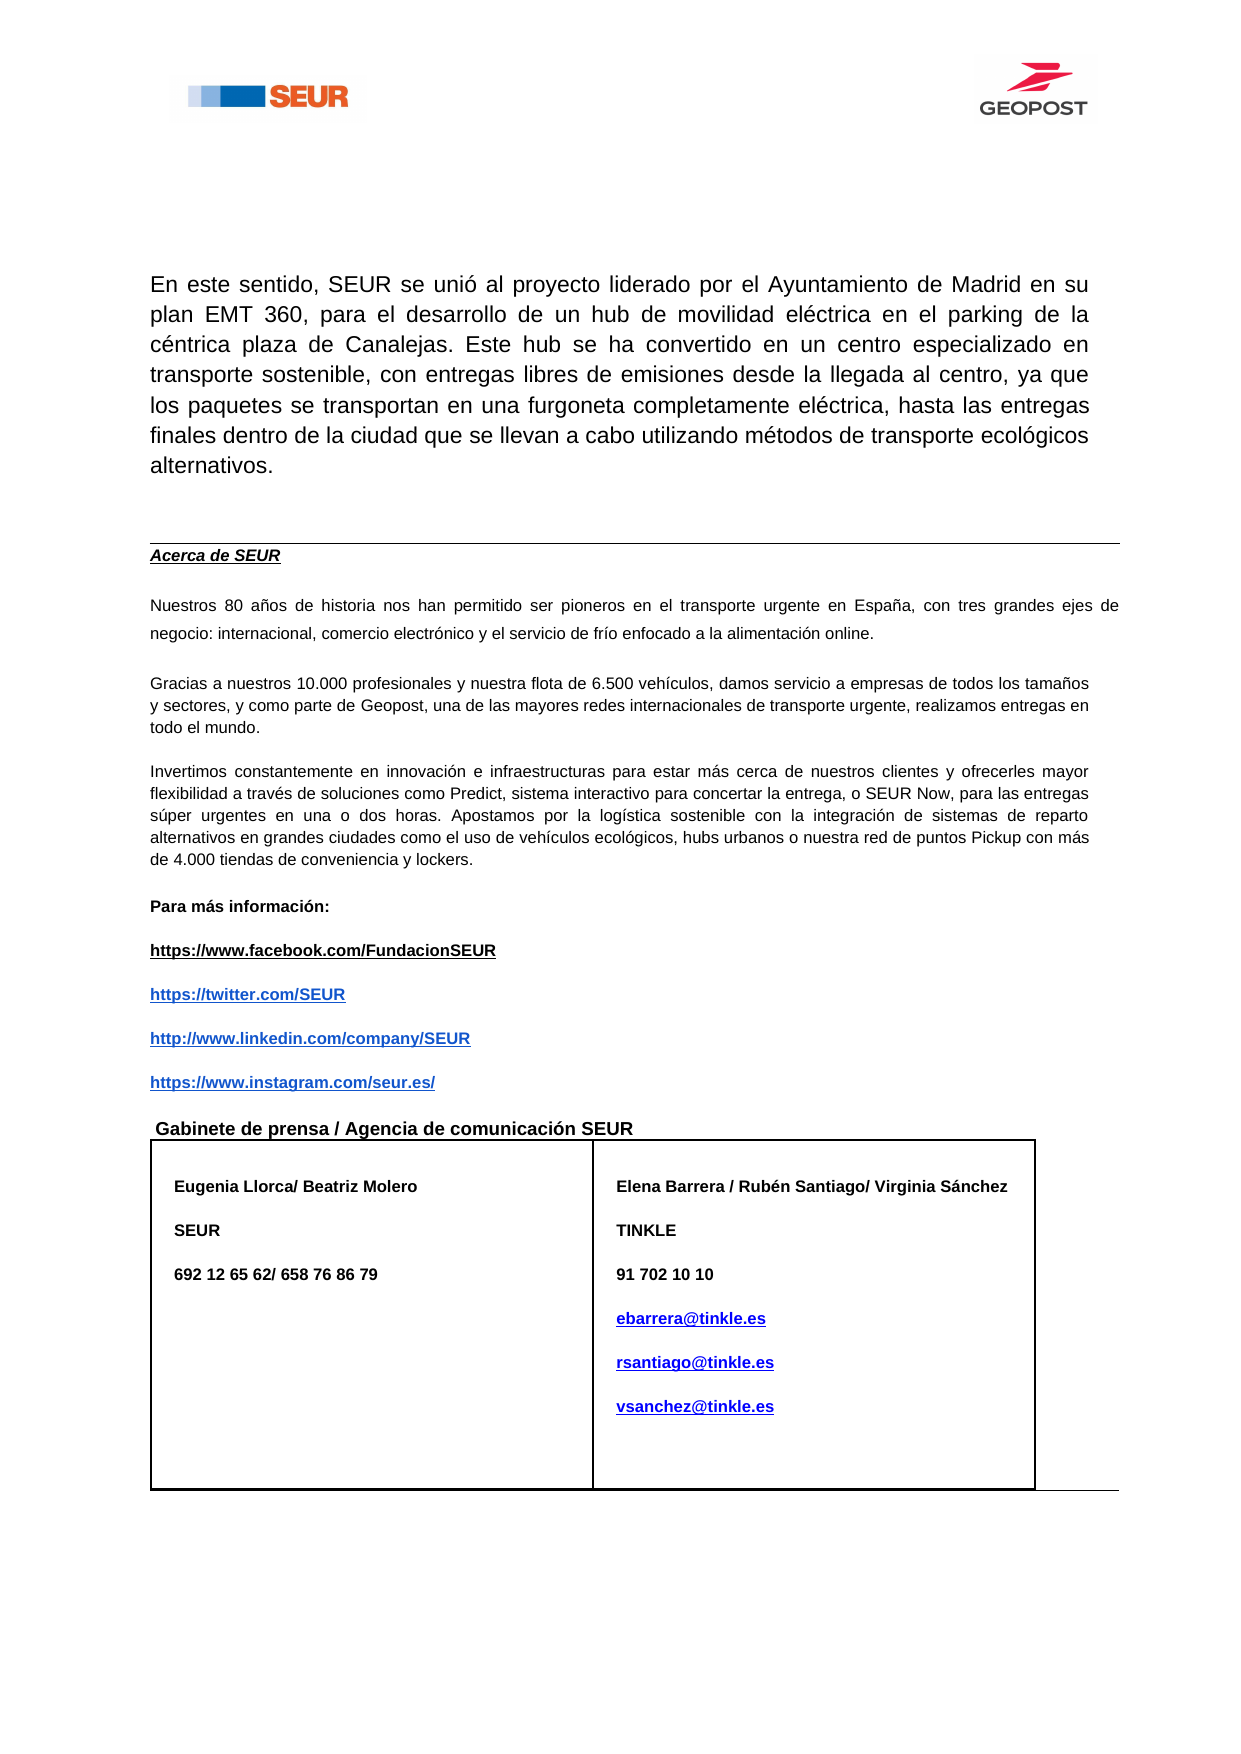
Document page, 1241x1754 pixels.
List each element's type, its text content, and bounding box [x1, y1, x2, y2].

text Gracias a nuestros 10.000 profesionales y nuestra flota de 6.500 vehículos, damos servicio a empresas de todos los tamaños y sectores, y como parte de Geopost, una de las mayores redes internacionales de transporte urgente, realizamos entregas en todo el mundo. [150, 674, 1090, 737]
text Acerca de SEUR [150, 544, 1120, 565]
table_header Elena Barrera / Rubén Santiago/ Virginia Sánchez TINKLE 91 702 10 10 ebarrera@tinkle.es rsantiago@tinkle.es vsanchez@tinkle.es [594, 1141, 1034, 1487]
table_header Eugenia Llorca/ Beatriz Molero SEUR 692 12 65 62/ 658 76 86 79 [152, 1141, 592, 1487]
text Gabinete de prensa / Agencia de comunicación SEUR [150, 1117, 1090, 1139]
text Para más información: [150, 897, 1090, 916]
text En este sentido, SEUR se unió al proyecto liderado por el Ayuntamiento de Madrid en su plan EMT 360, para el desarrollo de un hub de movilidad eléctrica en el parking de la céntrica plaza de Canalejas. Este hub se ha convertido en un centro especializado en transporte sostenible, con entregas libres de emisiones desde la llegada al centro, ya que los paquetes se transportan en una furgoneta completamente eléctrica, hasta las entregas finales dentro de la ciudad que se llevan a cabo utilizando métodos de transporte ecológicos alternativos. [150, 271, 1090, 478]
text Nuestros 80 años de historia nos han permitido ser pioneros en el transporte urgente en España, con tres grandes ejes de negocio: internacional, comercio electrónico y el servicio de frío enfocado a la alimentación online. [150, 592, 1120, 643]
text http://www.linkedin.com/company/SEUR [150, 1029, 1090, 1048]
text https://www.facebook.com/FundacionSEUR [150, 941, 1090, 960]
text https://twitter.com/SEUR [150, 985, 1090, 1004]
picture [973, 54, 1098, 124]
picture [168, 75, 368, 123]
text https://www.instagram.com/seur.es/ [150, 1073, 1090, 1092]
text Invertimos constantemente en innovación e infraestructuras para estar más cerca de nuestros clientes y ofrecerles mayor flexibilidad a través de soluciones como Predict, sistema interactivo para concertar la entrega, o SEUR Now, para las entregas súper urgentes en una o dos horas. Apostamos por la logística sostenible con la integración de sistemas de reparto alternativos en grandes ciudades como el uso de vehículos ecológicos, hubs urbanos o nuestra red de puntos Pickup con más de 4.000 tiendas de conveniencia y lockers. [150, 762, 1090, 869]
